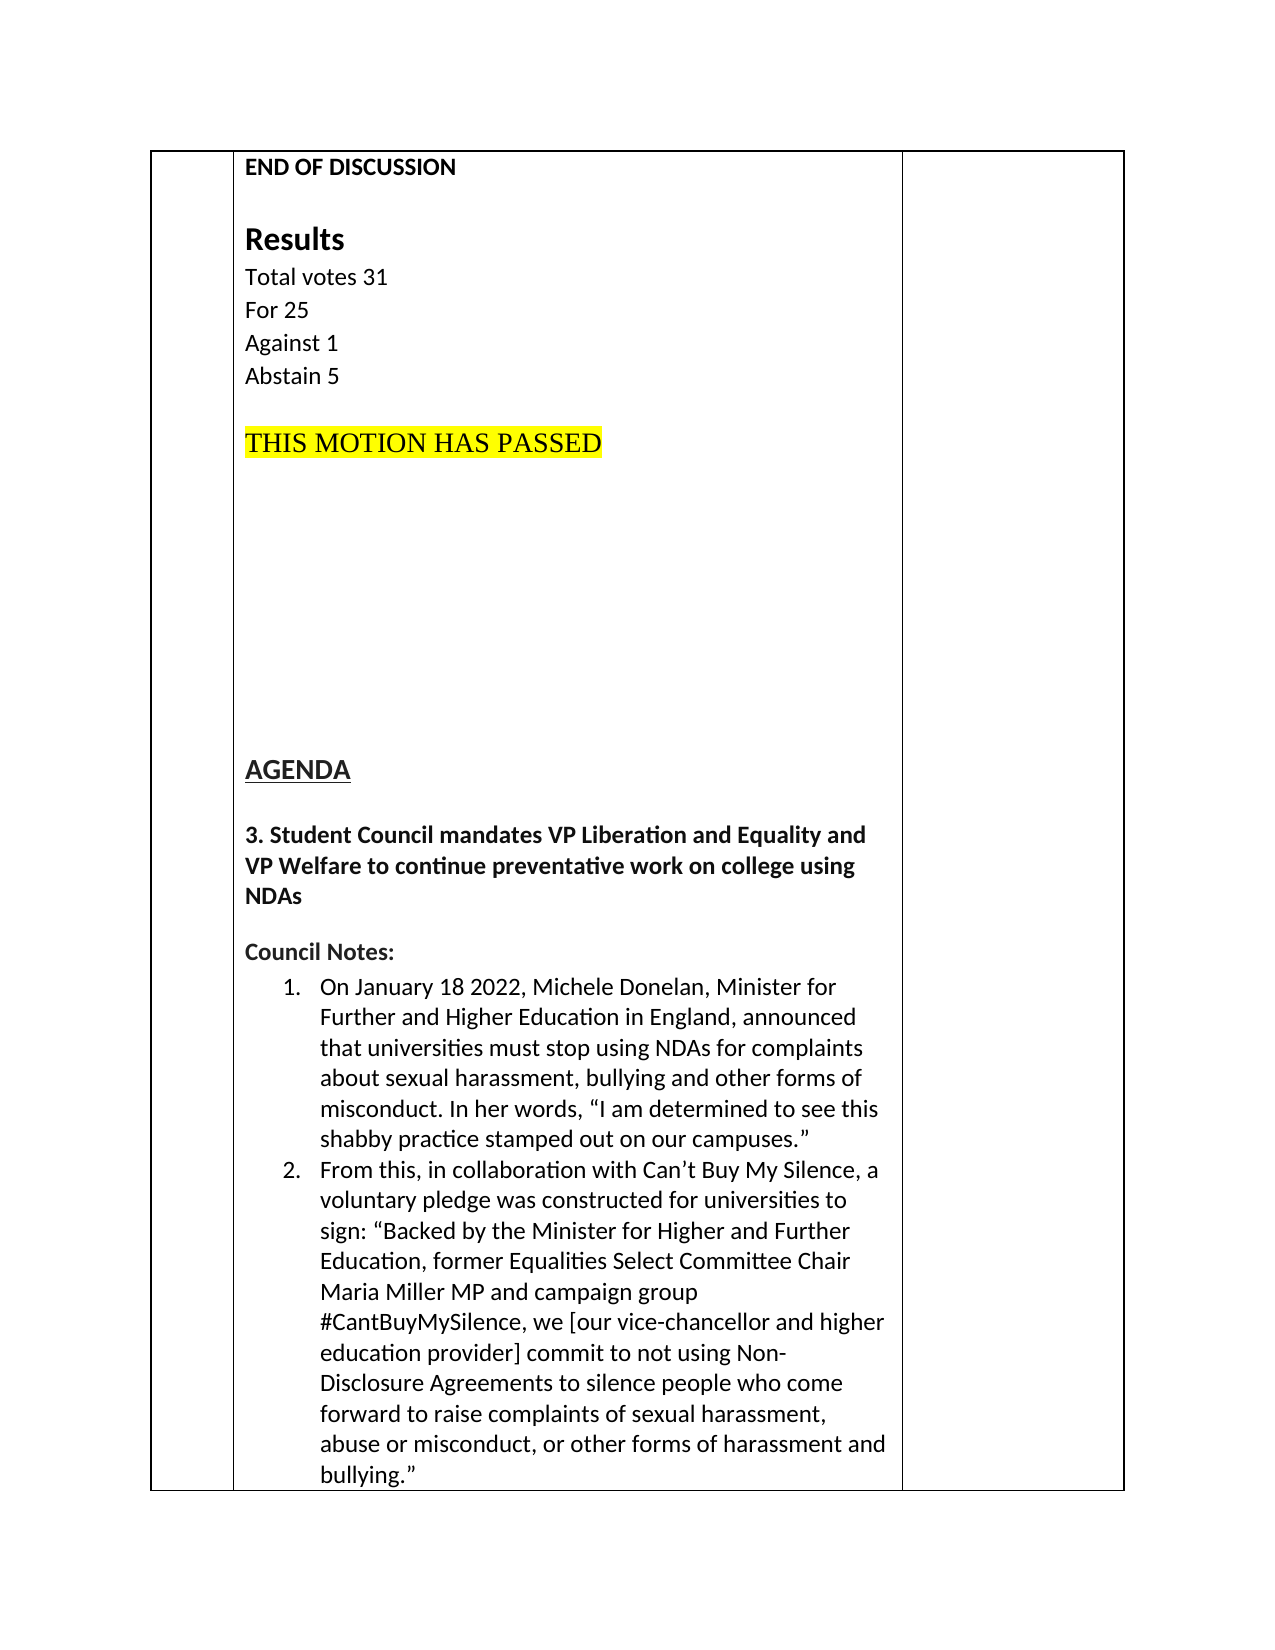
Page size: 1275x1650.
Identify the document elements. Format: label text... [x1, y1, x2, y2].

table_header H [152, 152, 233, 1490]
table_header [903, 152, 1123, 1490]
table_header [234, 152, 902, 1490]
